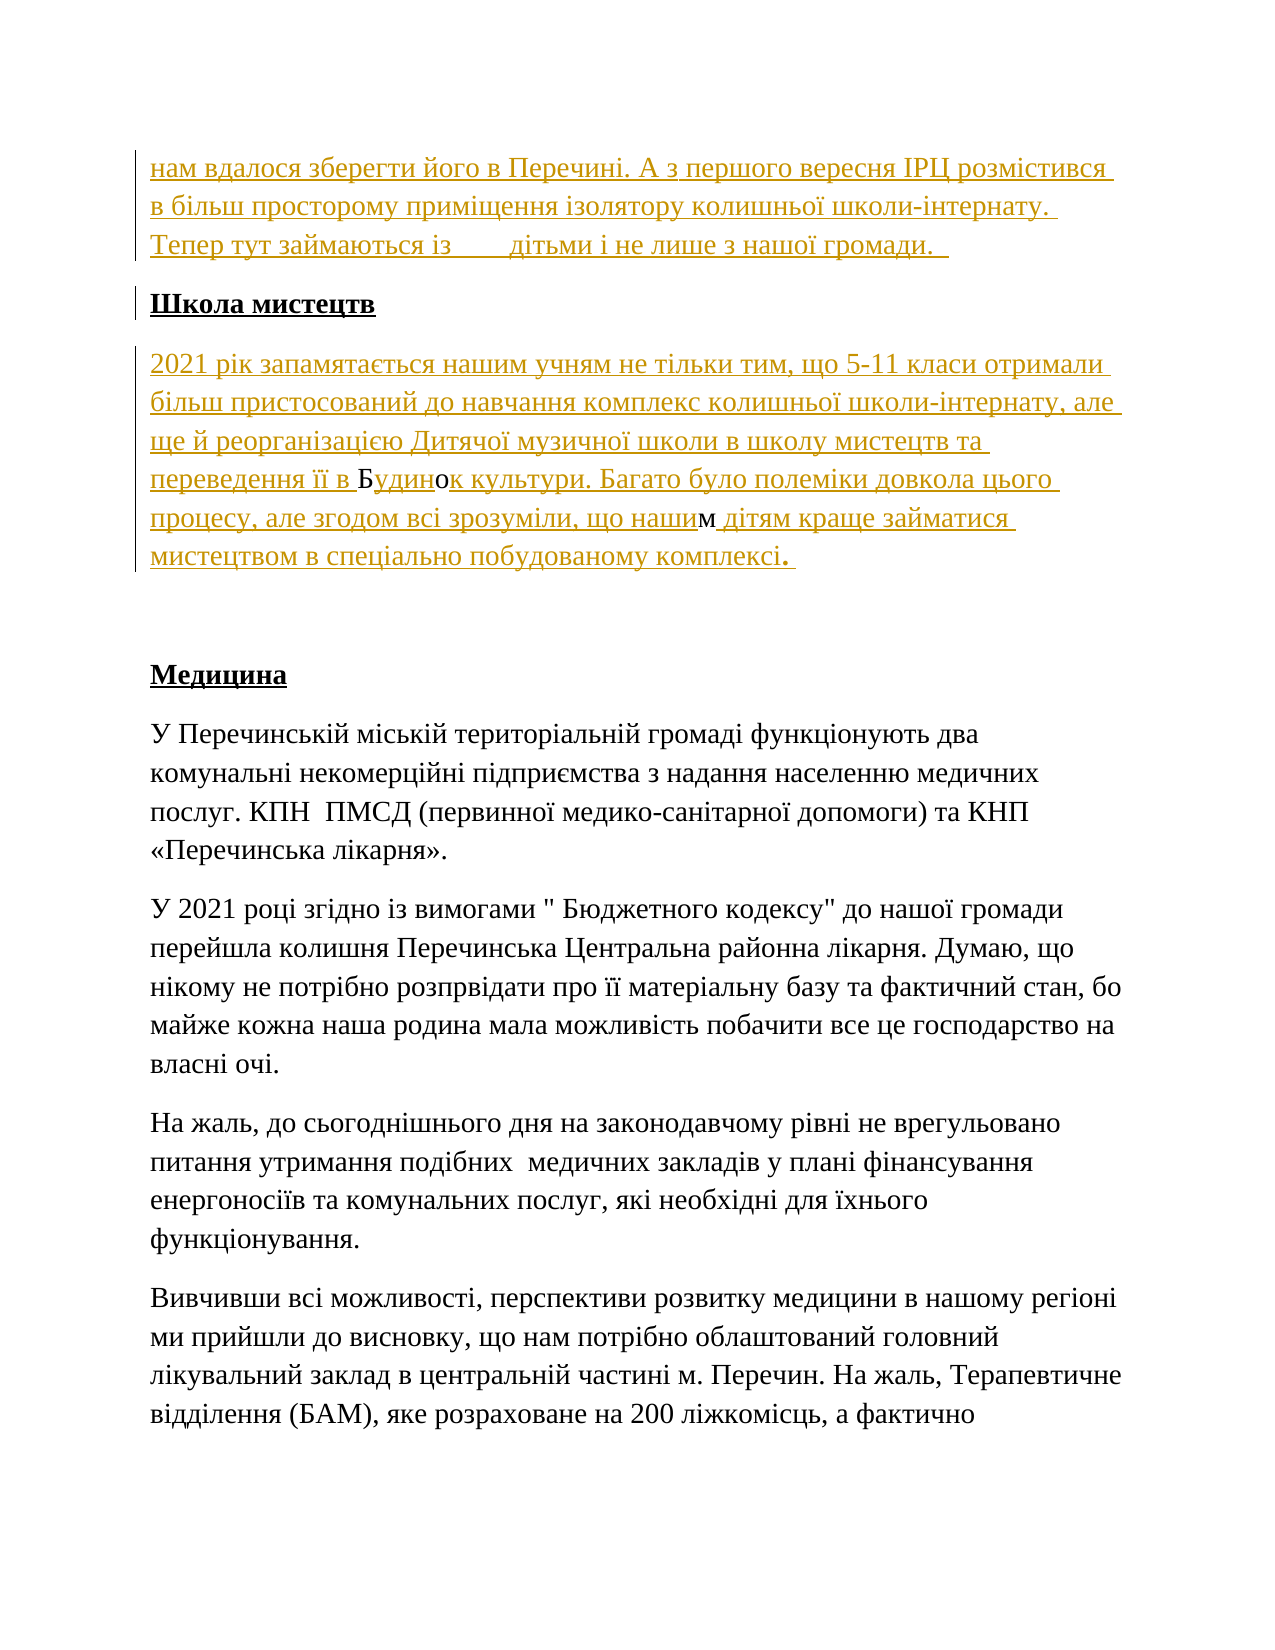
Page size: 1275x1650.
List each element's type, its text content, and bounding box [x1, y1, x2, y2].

text Медицина [150, 657, 1125, 691]
text У Перечинській міській територіальній громаді функціонують два комунальні некомерційні підприємства з надання населенню медичних послуг. КПН ПМСД (первинної медико-санітарної допомоги) та КНП «Перечинська лікарня». [150, 717, 1125, 866]
text У 2021 році згідно із вимогами " Бюджетного кодексу" до нашої громади перейшла колишня Перечинська Центральна районна лікарня. Думаю, що нікому не потрібно розпрвідати про її матеріальну базу та фактичний стан, бо майже кожна наша родина мала можливість побачити все це господарство на власні очі. [150, 892, 1125, 1079]
text Бом [150, 346, 1125, 572]
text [150, 1280, 1125, 1429]
text Школа мистецтв [150, 286, 1125, 320]
text На жаль, до сьогоднішнього дня на законодавчому рівні не врегульовано питання утримання подібних медичних закладів у плані фінансування енергоносіїв та комунальних послуг, які необхідні для їхнього функціонування. [150, 1105, 1125, 1254]
